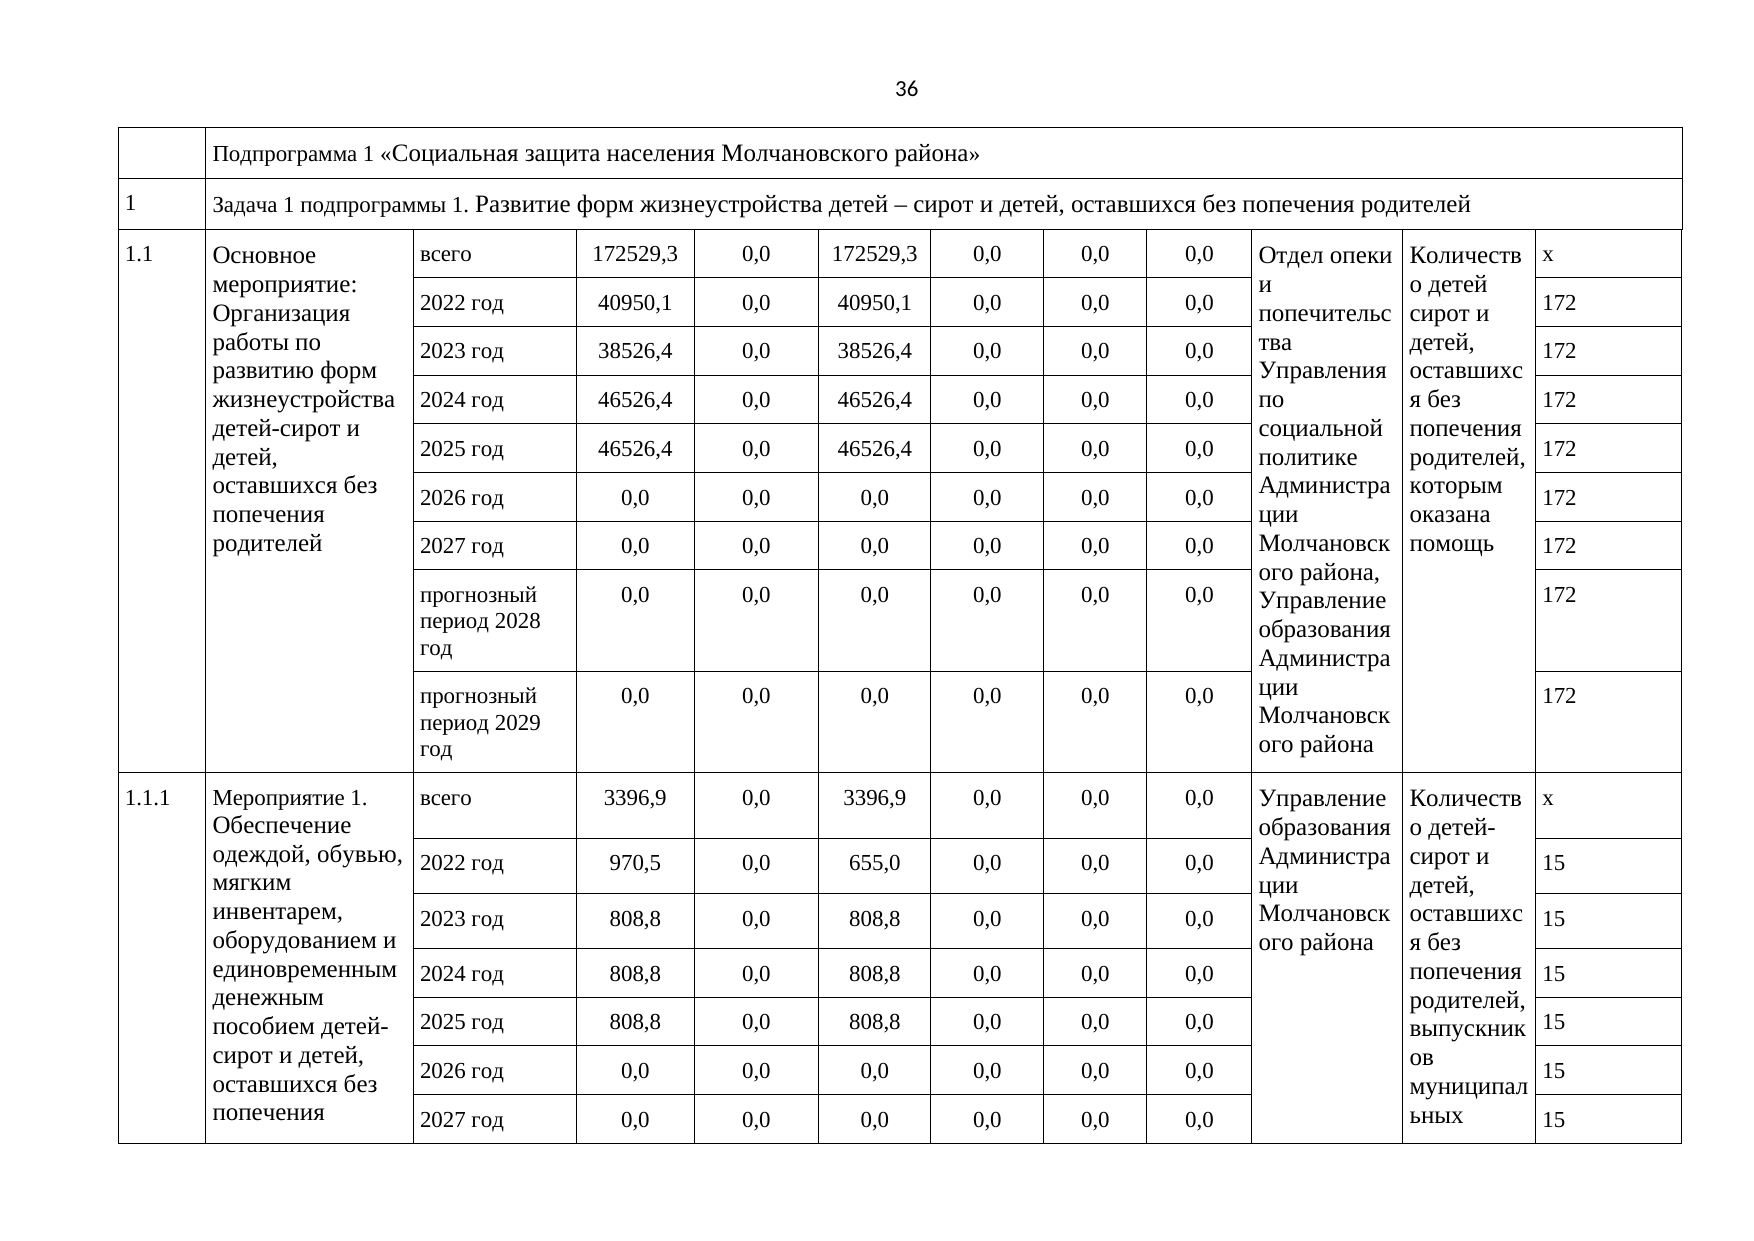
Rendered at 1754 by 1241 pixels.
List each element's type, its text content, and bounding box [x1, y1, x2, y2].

table_cell 0,0 [1147, 570, 1251, 671]
table_cell 0,0 [577, 672, 694, 772]
table_cell 0,0 [819, 1095, 930, 1143]
table_cell х [1536, 773, 1681, 838]
table_cell 172 [1536, 327, 1681, 374]
table_cell 0,0 [1044, 773, 1146, 838]
table_cell 0,0 [695, 327, 818, 374]
table_cell 0,0 [931, 230, 1043, 277]
table_cell 0,0 [1147, 949, 1251, 997]
table_cell 2023 год [414, 894, 576, 948]
table_cell 0,0 [931, 672, 1043, 772]
table_cell 0,0 [1044, 230, 1146, 277]
table_cell 0,0 [931, 570, 1043, 671]
table_cell 3396,9 [819, 773, 930, 838]
table_cell 0,0 [1147, 424, 1251, 472]
table_cell 2026 год [414, 473, 576, 521]
table_cell 2024 год [414, 376, 576, 423]
table_cell 46526,4 [577, 424, 694, 472]
table_cell 0,0 [695, 839, 818, 893]
table_cell прогнозный период 2028 год [414, 570, 576, 671]
table_cell 0,0 [1147, 839, 1251, 893]
table_cell 0,0 [1147, 894, 1251, 948]
table_cell 0,0 [695, 230, 818, 277]
table_cell 970,5 [577, 839, 694, 893]
table_cell 0,0 [577, 522, 694, 569]
table_cell 0,0 [931, 473, 1043, 521]
table_cell 0,0 [819, 570, 930, 671]
table_cell 0,0 [1044, 376, 1146, 423]
table_cell 2025 год [414, 998, 576, 1045]
table_cell 0,0 [695, 376, 818, 423]
table_cell 2027 год [414, 1095, 576, 1143]
table_cell 0,0 [1044, 894, 1146, 948]
table_cell 0,0 [577, 473, 694, 521]
table_cell 2026 год [414, 1046, 576, 1094]
table_cell 0,0 [931, 424, 1043, 472]
table_cell 808,8 [819, 949, 930, 997]
table_cell 38526,4 [577, 327, 694, 374]
table_cell 0,0 [577, 570, 694, 671]
table_cell 15 [1536, 1095, 1681, 1143]
table_cell 0,0 [695, 570, 818, 671]
table_cell 0,0 [1147, 998, 1251, 1045]
table_cell прогнозный период 2029 год [414, 672, 576, 772]
table_cell 1 [119, 179, 205, 229]
table_cell Задача 1 подпрограммы 1. Развитие форм жизнеустройства детей – сирот и детей, оставшихся без попечения родителей [206, 179, 1682, 229]
table_cell 0,0 [1044, 278, 1146, 326]
table_cell 0,0 [695, 894, 818, 948]
table_cell 2022 год [414, 839, 576, 893]
table_cell x [1536, 230, 1681, 277]
table_cell 0,0 [1044, 522, 1146, 569]
table_cell 38526,4 [819, 327, 930, 374]
table_cell 0,0 [1044, 327, 1146, 374]
table_cell 808,8 [577, 998, 694, 1045]
table_cell 808,8 [577, 894, 694, 948]
table_cell 0,0 [1147, 473, 1251, 521]
table_cell 0,0 [931, 327, 1043, 374]
table_cell 172 [1536, 570, 1681, 671]
table_cell 0,0 [1044, 1046, 1146, 1094]
table_cell 0,0 [819, 522, 930, 569]
table_cell 0,0 [931, 894, 1043, 948]
table_cell 0,0 [1147, 1095, 1251, 1143]
table_cell 0,0 [931, 773, 1043, 838]
table_cell 0,0 [577, 1046, 694, 1094]
table_cell 0,0 [931, 376, 1043, 423]
table_cell 0,0 [695, 473, 818, 521]
table_cell 15 [1536, 839, 1681, 893]
table_cell 15 [1536, 998, 1681, 1045]
table_cell 0,0 [1044, 424, 1146, 472]
table_cell 0,0 [1147, 1046, 1251, 1094]
table_cell 0,0 [1147, 672, 1251, 772]
table_cell 1.1.1 [119, 773, 205, 1143]
table_cell 0,0 [931, 998, 1043, 1045]
table_cell 808,8 [819, 894, 930, 948]
table_cell 0,0 [1044, 998, 1146, 1045]
table_cell 0,0 [931, 839, 1043, 893]
table_cell 0,0 [1044, 473, 1146, 521]
table_cell 0,0 [695, 1046, 818, 1094]
table_cell 0,0 [1147, 773, 1251, 838]
table_cell 172 [1536, 522, 1681, 569]
table_cell Управление образования Администрации Молчановского района [1252, 773, 1402, 1143]
table_cell 0,0 [1147, 327, 1251, 374]
table_cell всего [414, 230, 576, 277]
table_cell 2025 год [414, 424, 576, 472]
table_cell Подпрограмма 1 «Социальная защита населения Молчановского района» [206, 128, 1682, 178]
table_cell 172 [1536, 424, 1681, 472]
table_cell 0,0 [1044, 839, 1146, 893]
table_cell 0,0 [695, 773, 818, 838]
table_cell 2023 год [414, 327, 576, 374]
table_cell 0,0 [931, 949, 1043, 997]
table_cell Основное мероприятие: Организация работы по развитию форм жизнеустройства детей-сирот и детей, оставшихся без попечения родителей [206, 230, 413, 772]
table_cell 0,0 [577, 1095, 694, 1143]
table_cell 46526,4 [819, 376, 930, 423]
table_cell 0,0 [931, 278, 1043, 326]
table_cell Количество детей-сирот и детей, оставшихся без попечения родителей, выпускников муниципальных образовательных организаций, находящихся под опекой или в приемных семьях обеспеченных одеждой, обувью, мягким инвентарем, оборудованием и единовременным денежным пособием [1403, 773, 1535, 1143]
table_cell 0,0 [1147, 278, 1251, 326]
table_cell 0,0 [1147, 376, 1251, 423]
table_cell 0,0 [695, 278, 818, 326]
table_cell 15 [1536, 894, 1681, 948]
table_cell всего [414, 773, 576, 838]
table_cell 0,0 [695, 424, 818, 472]
table_cell 2024 год [414, 949, 576, 997]
table_cell 0,0 [1044, 570, 1146, 671]
table_cell Отдел опеки и попечительства Управления по социальной политике Администрации Молчановского района, Управление образования Администрации Молчановского района [1252, 230, 1402, 772]
table_cell 46526,4 [577, 376, 694, 423]
table_cell 172 [1536, 278, 1681, 326]
table_cell 172 [1536, 376, 1681, 423]
table_cell 0,0 [1044, 1095, 1146, 1143]
table_cell 172 [1536, 473, 1681, 521]
table_cell 172529,3 [577, 230, 694, 277]
table_cell 2027 год [414, 522, 576, 569]
table_cell 46526,4 [819, 424, 930, 472]
table_cell 2022 год [414, 278, 576, 326]
table_cell 0,0 [1044, 949, 1146, 997]
table_cell 1.1 [119, 230, 205, 772]
table_cell 0,0 [695, 1095, 818, 1143]
table_cell 0,0 [695, 998, 818, 1045]
table_cell 0,0 [931, 1046, 1043, 1094]
table_cell 0,0 [819, 672, 930, 772]
table_cell 808,8 [577, 949, 694, 997]
table_cell 0,0 [695, 672, 818, 772]
table_cell Мероприятие 1. Обеспечение одеждой, обувью, мягким инвентарем, оборудованием и единовременным денежным пособием детей-сирот и детей, оставшихся без попечения родителей, а также лиц из числа детей-сирот и детей, оставшихся без попечения родителей, -выпускников муниципальных образовательных организаций, находящихся (находившихся) под опекой (попечительством) или в приемных семьях, и выпускников частных общеобразовательных организаций, находящихся (находившихся) под опекой (попечительством), в приемных семьях [206, 773, 413, 1143]
table_cell 0,0 [1147, 522, 1251, 569]
table_cell 40950,1 [819, 278, 930, 326]
table_cell 15 [1536, 949, 1681, 997]
table_cell 172 [1536, 672, 1681, 772]
table_cell 0,0 [1147, 230, 1251, 277]
table_cell 0,0 [1044, 672, 1146, 772]
table_cell 655,0 [819, 839, 930, 893]
table_cell 40950,1 [577, 278, 694, 326]
table_cell [119, 128, 205, 178]
table_cell 15 [1536, 1046, 1681, 1094]
table_cell 808,8 [819, 998, 930, 1045]
table_cell 0,0 [695, 949, 818, 997]
table_cell 0,0 [695, 522, 818, 569]
table_cell Количество детей сирот и детей, оставшихся без попечения родителей, которым оказана помощь [1403, 230, 1535, 772]
table_cell 172529,3 [819, 230, 930, 277]
table_cell 0,0 [819, 1046, 930, 1094]
table_cell 0,0 [931, 1095, 1043, 1143]
table_cell 3396,9 [577, 773, 694, 838]
table_cell 0,0 [819, 473, 930, 521]
table_cell 0,0 [931, 522, 1043, 569]
